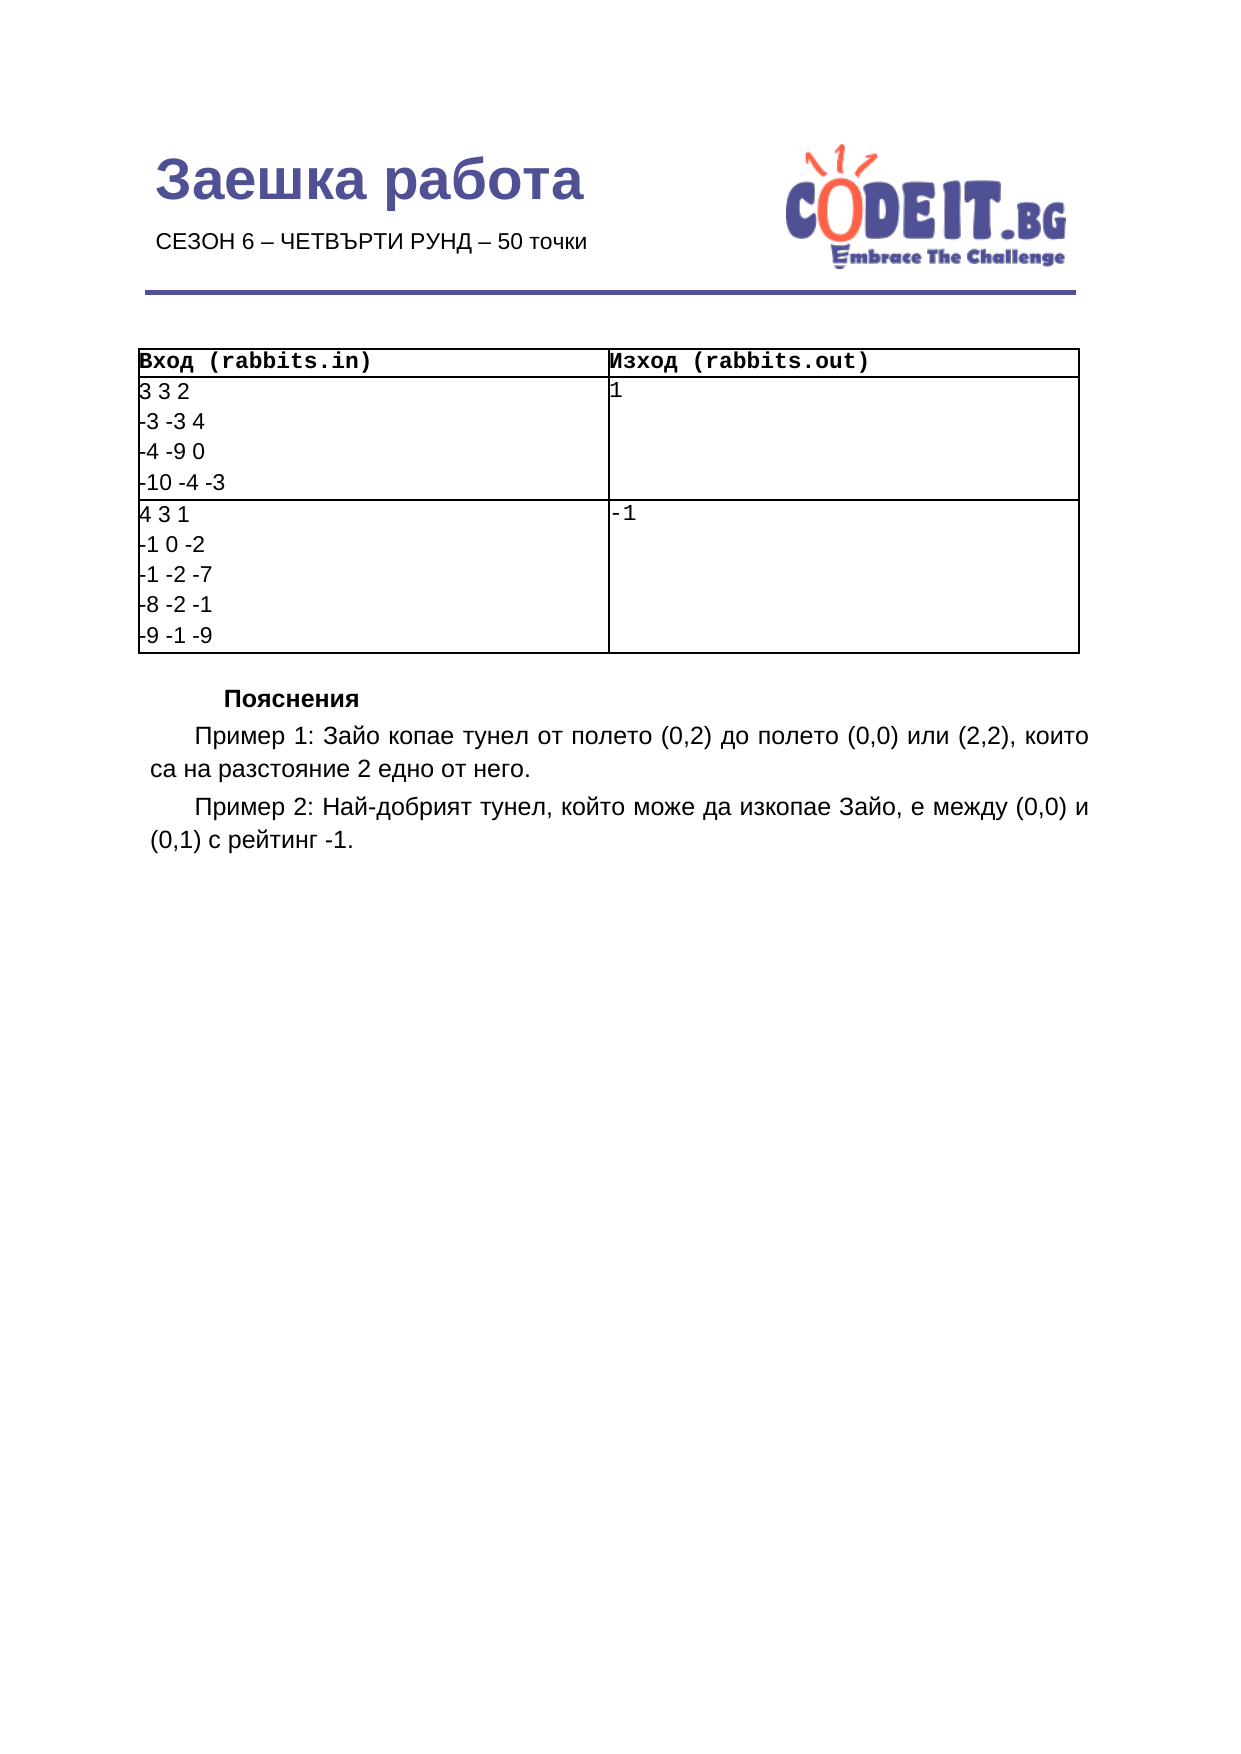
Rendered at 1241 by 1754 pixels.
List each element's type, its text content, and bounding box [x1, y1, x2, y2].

table_header Вход (rabbits.in) [140, 350, 608, 376]
text Пояснения [150, 684, 1090, 713]
picture [786, 144, 1066, 269]
text Пример 2: Най-добрият тунел, който може да изкопае Зайо, е между (0,0) и (0,1) с рейтинг -1. [150, 792, 1090, 853]
table_cell 4 3 1 -1 0 -2 -1 -2 -7 -8 -2 -1 -9 -1 -9 [140, 501, 608, 652]
text Пример 1: Зайо копае тунел от полето (0,2) до полето (0,0) или (2,2), които са на разстояние 2 едно от него. [150, 721, 1090, 783]
table_header Изход (rabbits.out) [610, 350, 1078, 376]
table_cell 3 3 2 -3 -3 4 -4 -9 0 -10 -4 -3 [140, 378, 608, 499]
table_cell -1 [610, 501, 1078, 652]
table_cell 1 [610, 378, 1078, 499]
